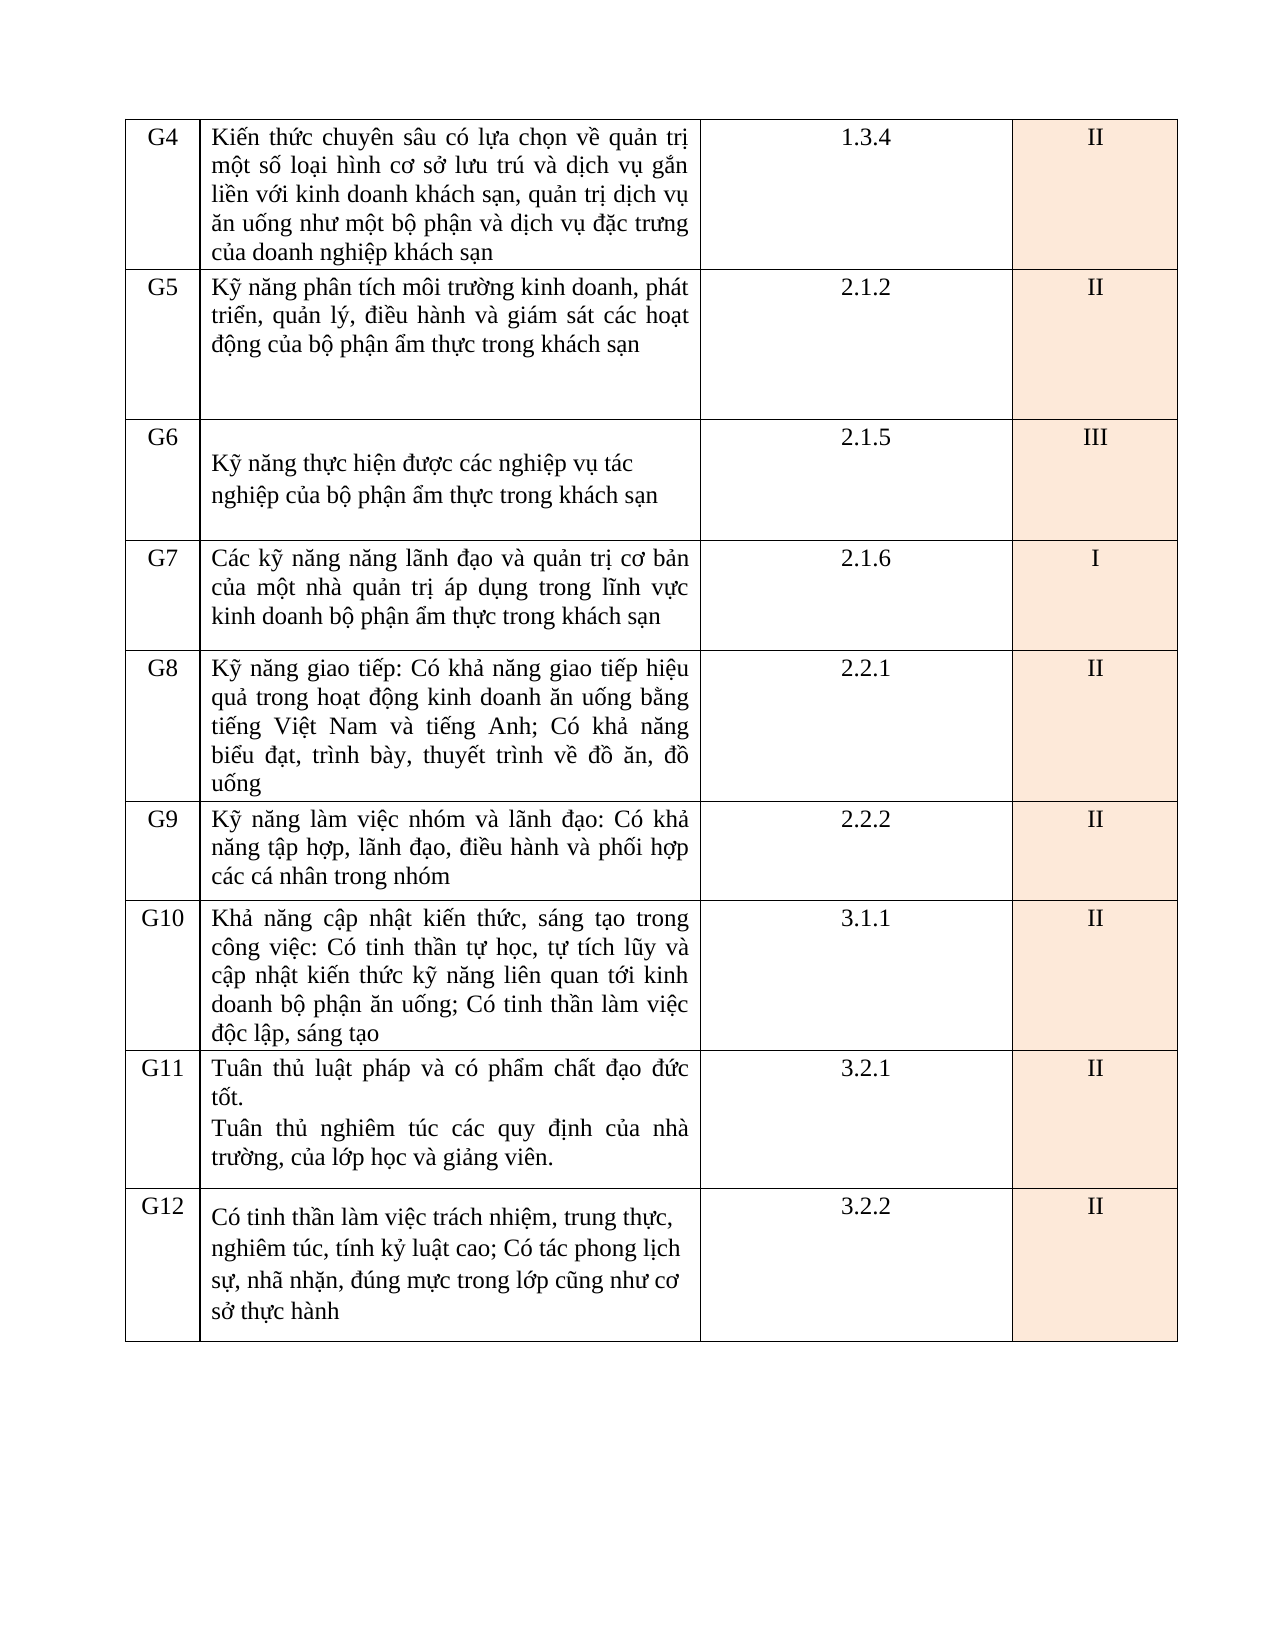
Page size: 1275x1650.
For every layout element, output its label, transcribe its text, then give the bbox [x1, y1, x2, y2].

table_cell 2.2.1 [701, 651, 1012, 801]
table_cell Kiến thức chuyên sâu có lựa chọn về quản trị một số loại hình cơ sở lưu trú và dịch vụ gắn liền với kinh doanh khách sạn, quản trị dịch vụ ăn uống như một bộ phận và dịch vụ đặc trưng của doanh nghiệp khách sạn [201, 120, 700, 269]
table_cell Kỹ năng thực hiện được các nghiệp vụ tác nghiệp của bộ phận ẩm thực trong khách sạn [201, 420, 700, 540]
table_cell 3.1.1 [701, 901, 1012, 1050]
table_cell 2.1.5 [701, 420, 1012, 540]
table_cell Khả năng cập nhật kiến thức, sáng tạo trong công việc: Có tinh thần tự học, tự tích lũy và cập nhật kiến thức kỹ năng liên quan tới kinh doanh bộ phận ăn uống; Có tinh thần làm việc độc lập, sáng tạo [201, 901, 700, 1050]
table_cell II [1013, 651, 1177, 801]
table_cell II [1013, 270, 1177, 419]
table_cell G4 [126, 120, 199, 269]
table_cell 2.2.2 [701, 802, 1012, 900]
table_cell II [1013, 1051, 1177, 1188]
table_cell Kỹ năng làm việc nhóm và lãnh đạo: Có khả năng tập hợp, lãnh đạo, điều hành và phối hợp các cá nhân trong nhóm [201, 802, 700, 900]
table_cell G12 [126, 1189, 199, 1341]
table_cell Kỹ năng phân tích môi trường kinh doanh, phát triển, quản lý, điều hành và giám sát các hoạt động của bộ phận ẩm thực trong khách sạn [201, 270, 700, 419]
table_cell 2.1.2 [701, 270, 1012, 419]
table_cell Kỹ năng giao tiếp: Có khả năng giao tiếp hiệu quả trong hoạt động kinh doanh ăn uống bằng tiếng Việt Nam và tiếng Anh; Có khả năng biểu đạt, trình bày, thuyết trình về đồ ăn, đồ uống [201, 651, 700, 801]
table_cell III [1013, 420, 1177, 540]
table_cell G9 [126, 802, 199, 900]
table_cell 1.3.4 [701, 120, 1012, 269]
table_cell 3.2.2 [701, 1189, 1012, 1341]
table_cell II [1013, 1189, 1177, 1341]
table_cell Các kỹ năng năng lãnh đạo và quản trị cơ bản của một nhà quản trị áp dụng trong lĩnh vực kinh doanh bộ phận ẩm thực trong khách sạn [201, 541, 700, 650]
table_cell G6 [126, 420, 199, 540]
table_cell Tuân thủ luật pháp và có phẩm chất đạo đức tốt. Tuân thủ nghiêm túc các quy định của nhà trường, của lớp học và giảng viên. [201, 1051, 700, 1188]
table_cell Có tinh thần làm việc trách nhiệm, trung thực, nghiêm túc, tính kỷ luật cao; Có tác phong lịch sự, nhã nhặn, đúng mực trong lớp cũng như cơ sở thực hành [201, 1189, 700, 1341]
table_cell II [1013, 120, 1177, 269]
table_cell G11 [126, 1051, 199, 1188]
table_cell II [1013, 802, 1177, 900]
table_cell G7 [126, 541, 199, 650]
table_cell 2.1.6 [701, 541, 1012, 650]
table_cell I [1013, 541, 1177, 650]
table_cell G8 [126, 651, 199, 801]
table_cell G5 [126, 270, 199, 419]
table_cell II [1013, 901, 1177, 1050]
table_cell G10 [126, 901, 199, 1050]
table_cell 3.2.1 [701, 1051, 1012, 1188]
